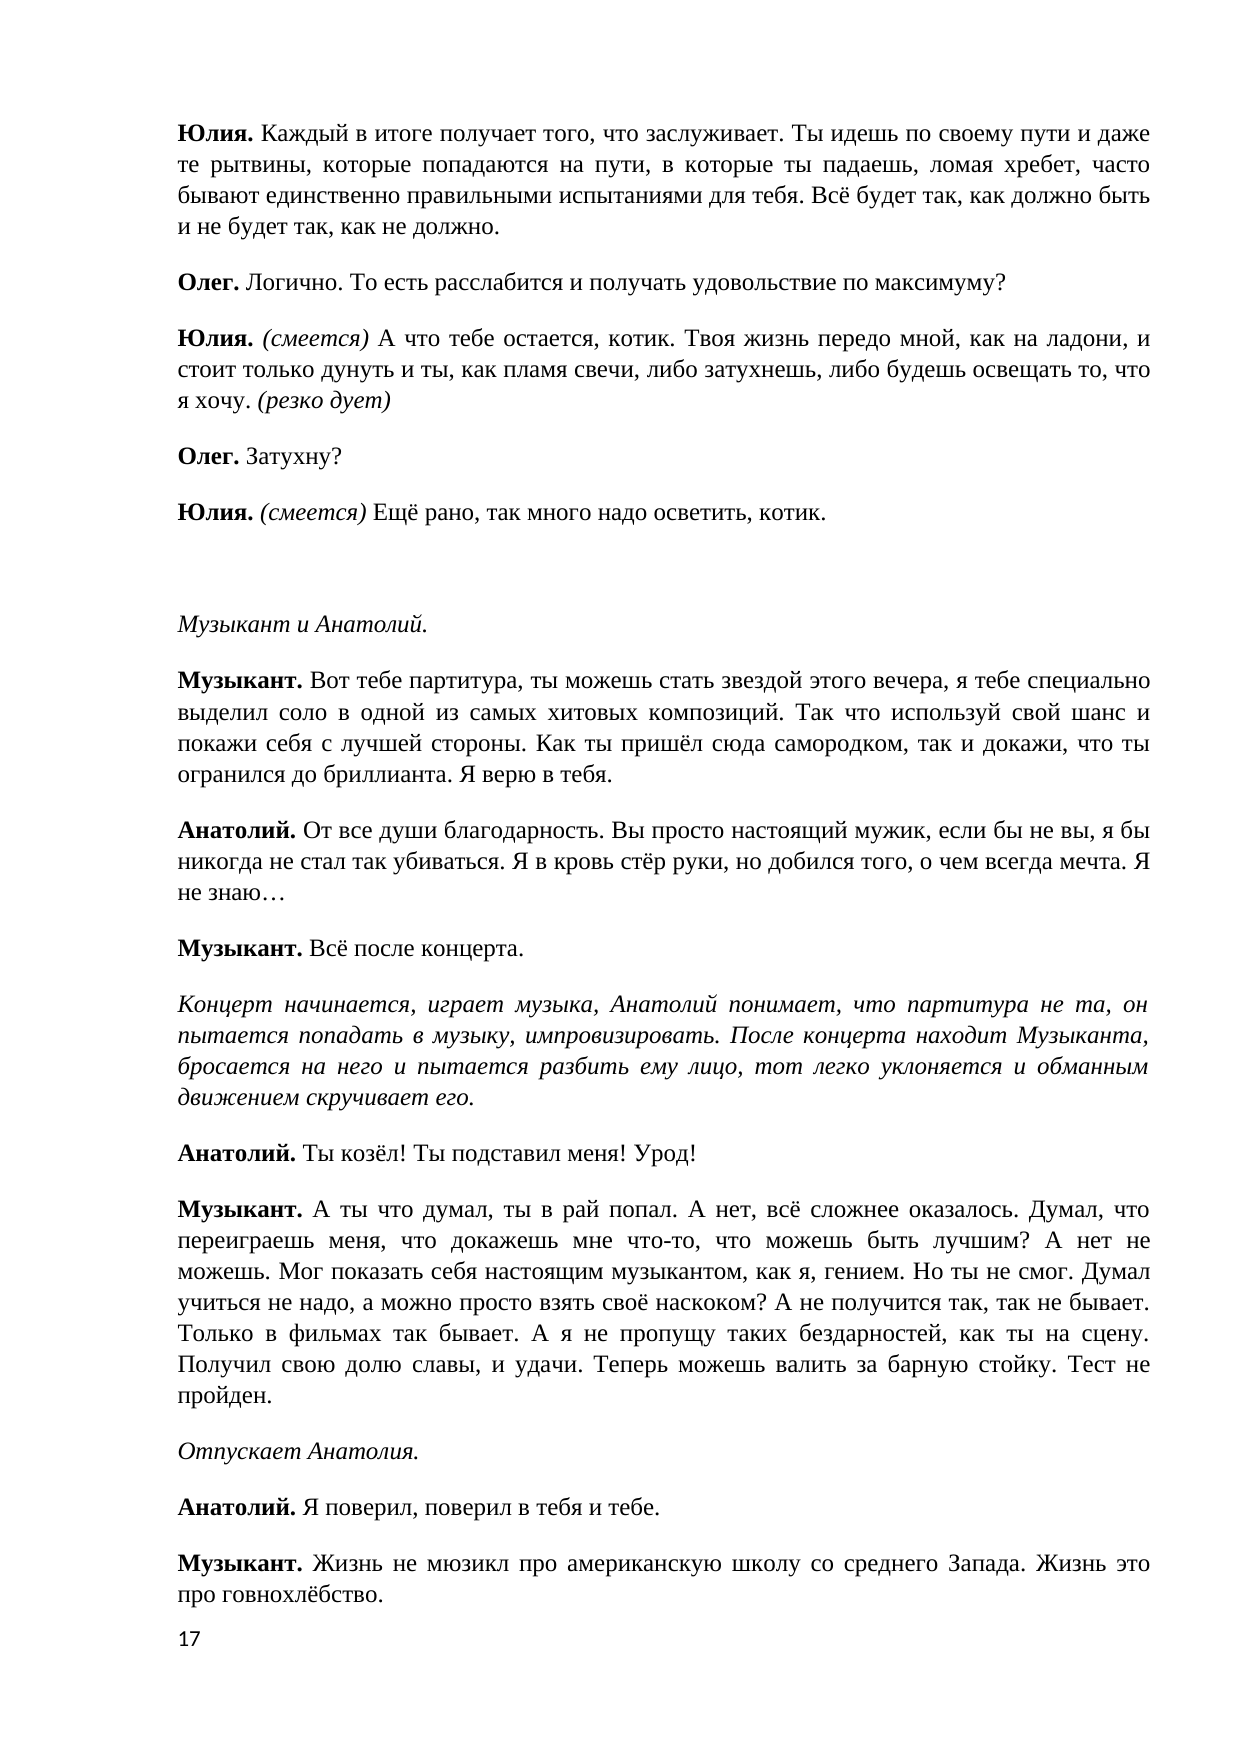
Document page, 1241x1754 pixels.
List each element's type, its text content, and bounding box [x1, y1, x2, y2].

text Юлия. Каждый в итоге получает того, что заслуживает. Ты идешь по своему пути и даже те рытвины, которые попадаются на пути, в которые ты падаешь, ломая хребет, часто бывают единственно правильными испытаниями для тебя. Всё будет так, как должно быть и не будет так, как не должно. [177, 118, 1152, 240]
text Музыкант. Вот тебе партитура, ты можешь стать звездой этого вечера, я тебе специально выделил соло в одной из самых хитовых композиций. Так что используй свой шанс и покажи себя с лучшей стороны. Как ты пришёл сюда самородком, так и докажи, что ты огранился до бриллианта. Я верю в тебя. [177, 666, 1152, 787]
text Олег. Затухну? [177, 441, 1152, 470]
text Музыкант. Жизнь не мюзикл про американскую школу со среднего Запада. Жизнь это про говнохлёбство. [177, 1548, 1152, 1608]
text Отпускает Анатолия. [177, 1436, 1152, 1465]
text Музыкант и Анатолий. [177, 609, 1152, 638]
text Музыкант. А ты что думал, ты в рай попал. А нет, всё сложнее оказалось. Думал, что переиграешь меня, что докажешь мне что-то, что можешь быть лучшим? А нет не можешь. Мог показать себя настоящим музыкантом, как я, гением. Но ты не смог. Думал учиться не надо, а можно просто взять своё наскоком? А не получится так, так не бывает. Только в фильмах так бывает. А я не пропущу таких бездарностей, как ты на сцену. Получил свою долю славы, и удачи. Теперь можешь валить за барную стойку. Тест не пройден. [177, 1194, 1152, 1409]
text Концерт начинается, играет музыка, Анатолий понимает, что партитура не та, он пытается попадать в музыку, импровизировать. После концерта находит Музыканта, бросается на него и пытается разбить ему лицо, тот легко уклоняется и обманным движением скручивает его. [177, 989, 1152, 1111]
text Анатолий. Я поверил, поверил в тебя и тебе. [177, 1492, 1152, 1521]
text Анатолий. От все души благодарность. Вы просто настоящий мужик, если бы не вы, я бы никогда не стал так убиваться. Я в кровь стёр руки, но добился того, о чем всегда мечта. Я не знаю… [177, 815, 1152, 906]
text Юлия. (смеется) Ещё рано, так много надо осветить, котик. [177, 497, 1152, 526]
text Олег. Логично. То есть расслабится и получать удовольствие по максимуму? [177, 267, 1152, 296]
text Анатолий. Ты козёл! Ты подставил меня! Урод! [177, 1138, 1152, 1167]
text Юлия. (смеется) А что тебе остается, котик. Твоя жизнь передо мной, как на ладони, и стоит только дунуть и ты, как пламя свечи, либо затухнешь, либо будешь освещать то, что я хочу. (резко дует) [177, 323, 1152, 414]
text Музыкант. Всё после концерта. [177, 933, 1152, 962]
